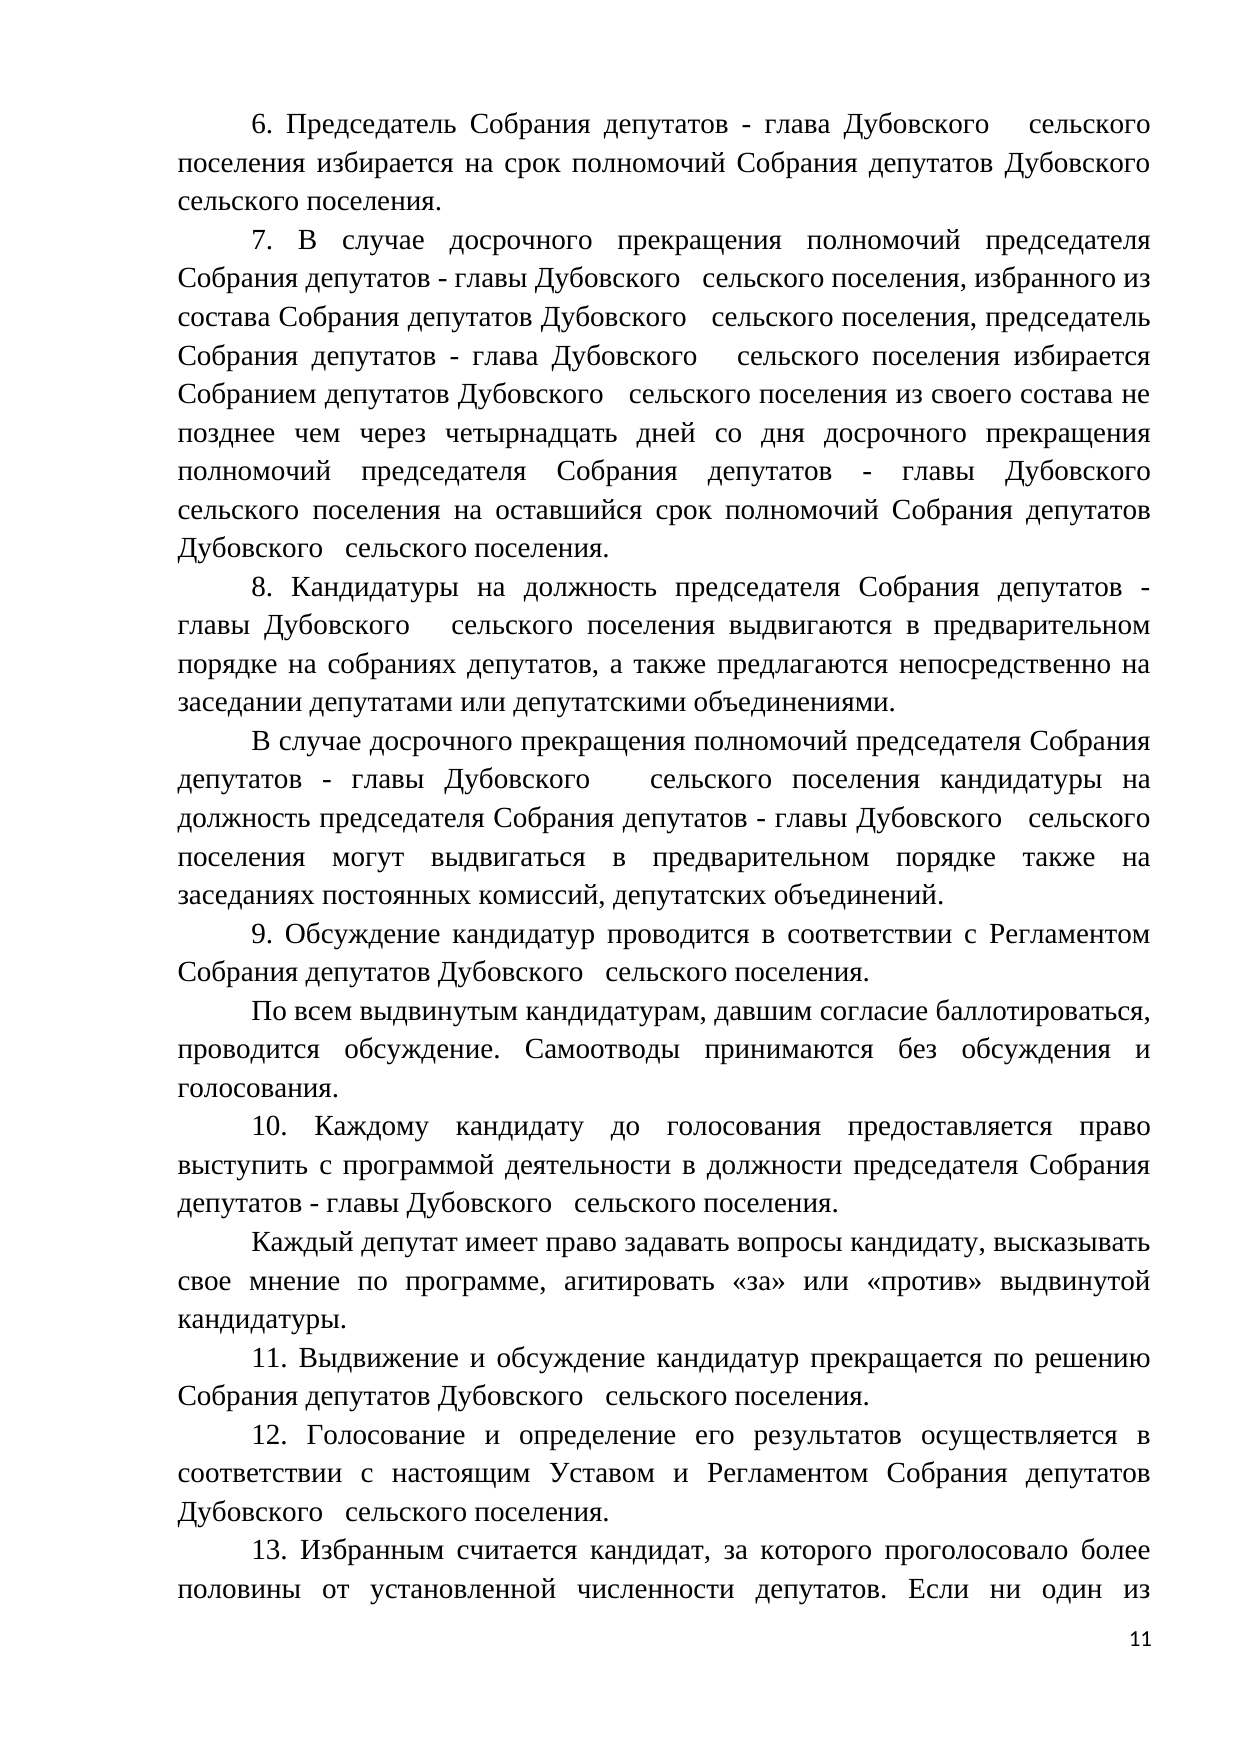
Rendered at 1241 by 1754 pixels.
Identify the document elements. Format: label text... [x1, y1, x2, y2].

text В случае досрочного прекращения полномочий председателя Собрания депутатов - главы Дубовского сельского поселения кандидатуры на должность председателя Собрания депутатов - главы Дубовского сельского поселения могут выдвигаться в предварительном порядке также на заседаниях постоянных комиссий, депутатских объединений. [177, 723, 1152, 911]
text 12. Голосование и определение его результатов осуществляется в соответствии с настоящим Уставом и Регламентом Собрания депутатов Дубовского сельского поселения. [177, 1417, 1152, 1527]
text 10. Каждому кандидату до голосования предоставляется право выступить с программой деятельности в должности председателя Собрания депутатов - главы Дубовского сельского поселения. [177, 1108, 1152, 1219]
text 8. Кандидатуры на должность председателя Собрания депутатов - главы Дубовского сельского поселения выдвигаются в предварительном порядке на собраниях депутатов, а также предлагаются непосредственно на заседании депутатами или депутатскими объединениями. [177, 569, 1152, 718]
text По всем выдвинутым кандидатурам, давшим согласие баллотироваться, проводится обсуждение. Самоотводы принимаются без обсуждения и голосования. [177, 993, 1152, 1103]
text 9. Обсуждение кандидатур проводится в соответствии с Регламентом Собрания депутатов Дубовского сельского поселения. [177, 916, 1152, 988]
text 7. В случае досрочного прекращения полномочий председателя Собрания депутатов - главы Дубовского сельского поселения, избранного из состава Собрания депутатов Дубовского сельского поселения, председатель Собрания депутатов - глава Дубовского сельского поселения избирается Собранием депутатов Дубовского сельского поселения из своего состава не позднее чем через четырнадцать дней со дня досрочного прекращения полномочий председателя Собрания депутатов - главы Дубовского сельского поселения на оставшийся срок полномочий Собрания депутатов Дубовского сельского поселения. [177, 222, 1152, 564]
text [177, 1532, 1152, 1604]
text 11. Выдвижение и обсуждение кандидатур прекращается по решению Собрания депутатов Дубовского сельского поселения. [177, 1340, 1152, 1412]
text Каждый депутат имеет право задавать вопросы кандидату, высказывать свое мнение по программе, агитировать «за» или «против» выдвинутой кандидатуры. [177, 1224, 1152, 1335]
text 6. Председатель Собрания депутатов - глава Дубовского сельского поселения избирается на срок полномочий Собрания депутатов Дубовского сельского поселения. [177, 106, 1152, 217]
